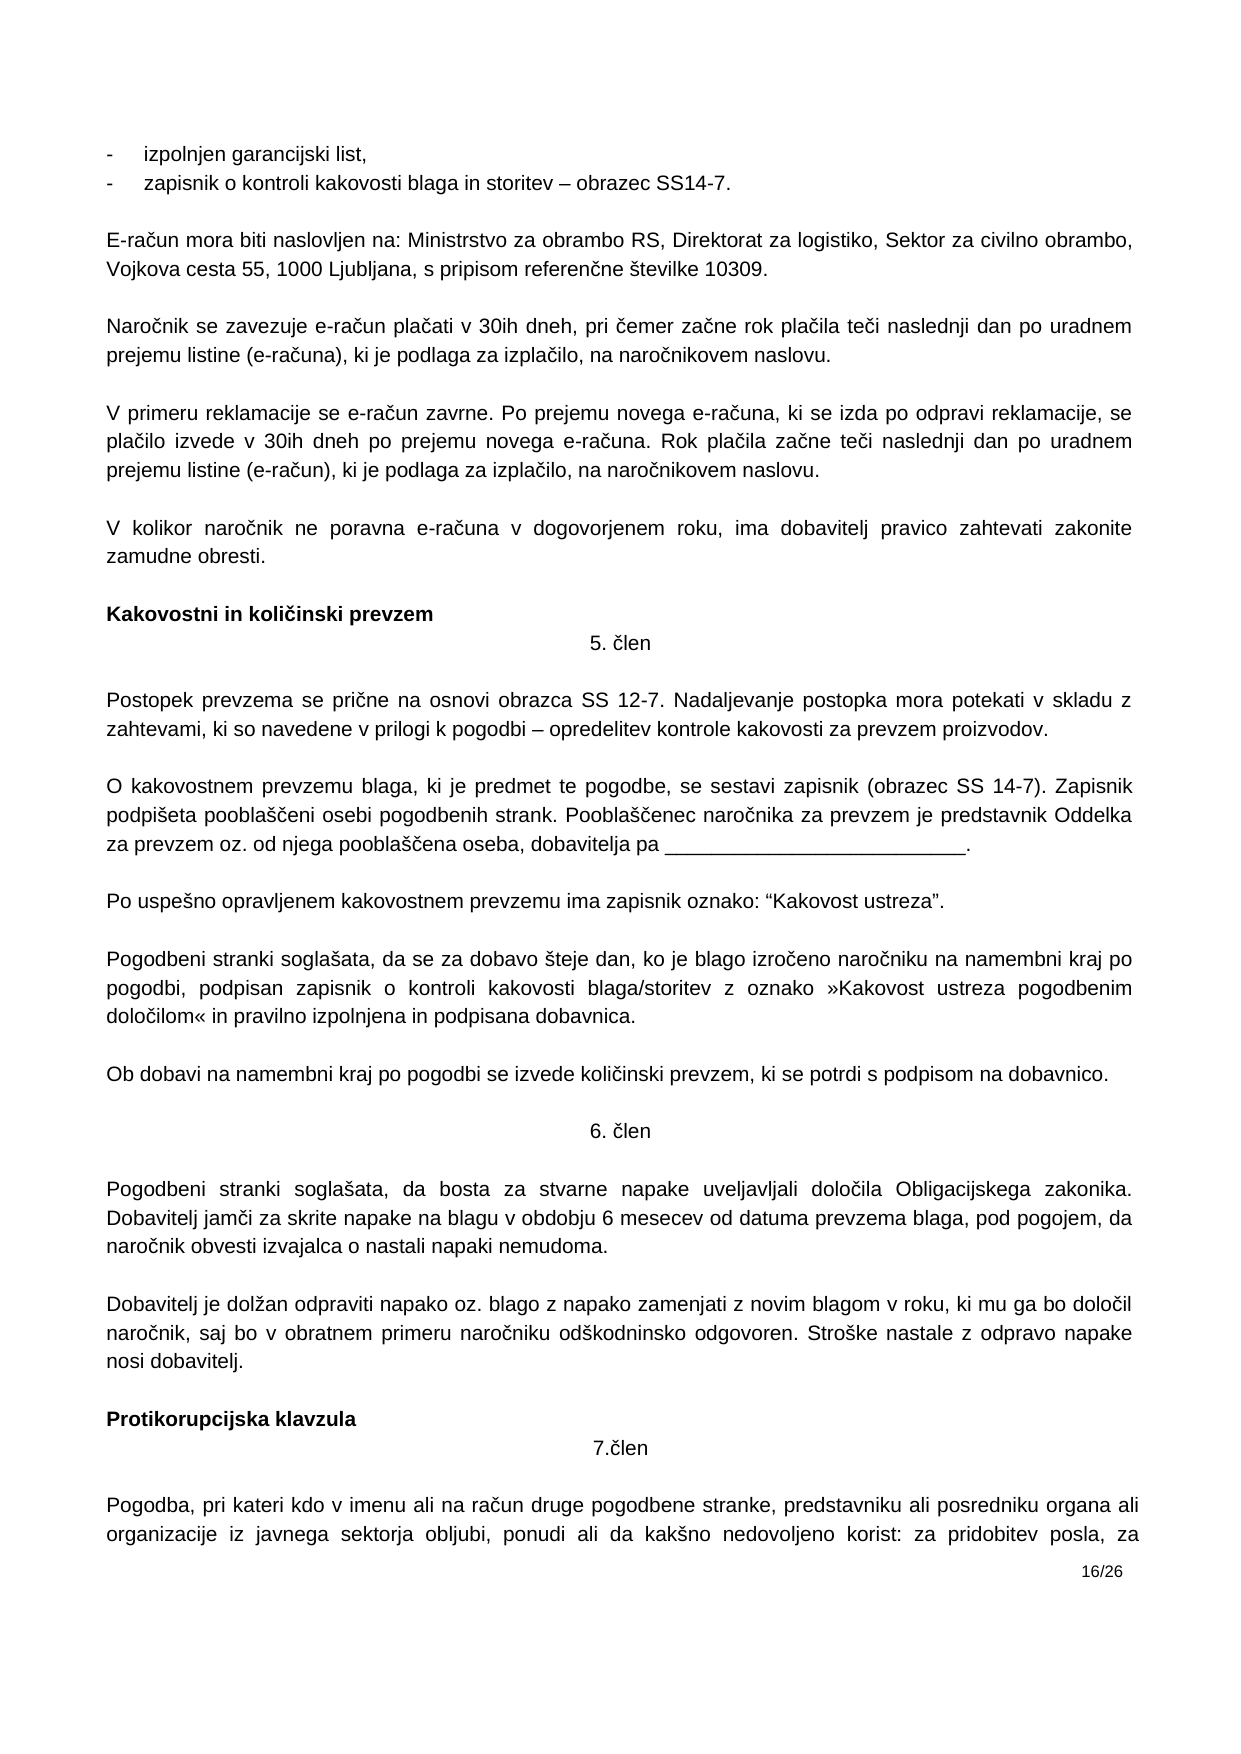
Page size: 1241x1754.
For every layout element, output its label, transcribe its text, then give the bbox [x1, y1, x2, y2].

text O kakovostnem prevzemu blaga, ki je predmet te pogodbe, se sestavi zapisnik (obrazec SS 14-7). Zapisnik podpišeta pooblaščeni osebi pogodbenih strank. Pooblaščenec naročnika za prevzem je predstavnik Oddelka za prevzem oz. od njega pooblaščena oseba, dobavitelja pa __________________________. [106, 774, 1134, 856]
list zapisnik o kontroli kakovosti blaga in storitev – obrazec SS14-7. [106, 170, 1134, 194]
text 6. člen [106, 1119, 1134, 1143]
text Naročnik se zavezuje e-račun plačati v 30ih dneh, pri čemer začne rok plačila teči naslednji dan po uradnem prejemu listine (e-računa), ki je podlaga za izplačilo, na naročnikovem naslovu. [106, 314, 1134, 367]
list izpolnjen garancijski list, [106, 142, 1134, 166]
text Pogodbeni stranki soglašata, da se za dobavo šteje dan, ko je blago izročeno naročniku na namembni kraj po pogodbi, podpisan zapisnik o kontroli kakovosti blaga/storitev z oznako »Kakovost ustreza pogodbenim določilom« in pravilno izpolnjena in podpisana dobavnica. [106, 947, 1134, 1028]
text Ob dobavi na namembni kraj po pogodbi se izvede količinski prevzem, ki se potrdi s podpisom na dobavnico. [106, 1062, 1134, 1086]
text Dobavitelj je dolžan odpraviti napako oz. blago z napako zamenjati z novim blagom v roku, ki mu ga bo določil naročnik, saj bo v obratnem primeru naročniku odškodninsko odgovoren. Stroške nastale z odpravo napake nosi dobavitelj. [106, 1292, 1134, 1373]
text Pogodbeni stranki soglašata, da bosta za stvarne napake uveljavljali določila Obligacijskega zakonika. Dobavitelj jamči za skrite napake na blagu v obdobju 6 mesecev od datuma prevzema blaga, pod pogojem, da naročnik obvesti izvajalca o nastali napaki nemudoma. [106, 1177, 1134, 1258]
text Postopek prevzema se prične na osnovi obrazca SS 12-7. Nadaljevanje postopka mora potekati v skladu z zahtevami, ki so navedene v prilogi k pogodbi – opredelitev kontrole kakovosti za prevzem proizvodov. [106, 688, 1134, 741]
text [106, 1493, 1141, 1546]
text V primeru reklamacije se e-račun zavrne. Po prejemu novega e-računa, ki se izda po odpravi reklamacije, se plačilo izvede v 30ih dneh po prejemu novega e-računa. Rok plačila začne teči naslednji dan po uradnem prejemu listine (e-račun), ki je podlaga za izplačilo, na naročnikovem naslovu. [106, 400, 1134, 482]
text Kakovostni in količinski prevzem [106, 602, 1141, 626]
text E-račun mora biti naslovljen na: Ministrstvo za obrambo RS, Direktorat za logistiko, Sektor za civilno obrambo, Vojkova cesta 55, 1000 Ljubljana, s pripisom referenčne številke 10309. [106, 228, 1134, 281]
text Po uspešno opravljenem kakovostnem prevzemu ima zapisnik oznako: “Kakovost ustreza”. [106, 889, 1134, 913]
text 7.člen [549, 1435, 1163, 1459]
text 5. člen [106, 630, 1134, 654]
text Protikorupcijska klavzula [106, 1407, 1163, 1431]
text V kolikor naročnik ne poravna e-računa v dogovorjenem roku, ima dobavitelj pravico zahtevati zakonite zamudne obresti. [106, 515, 1134, 568]
